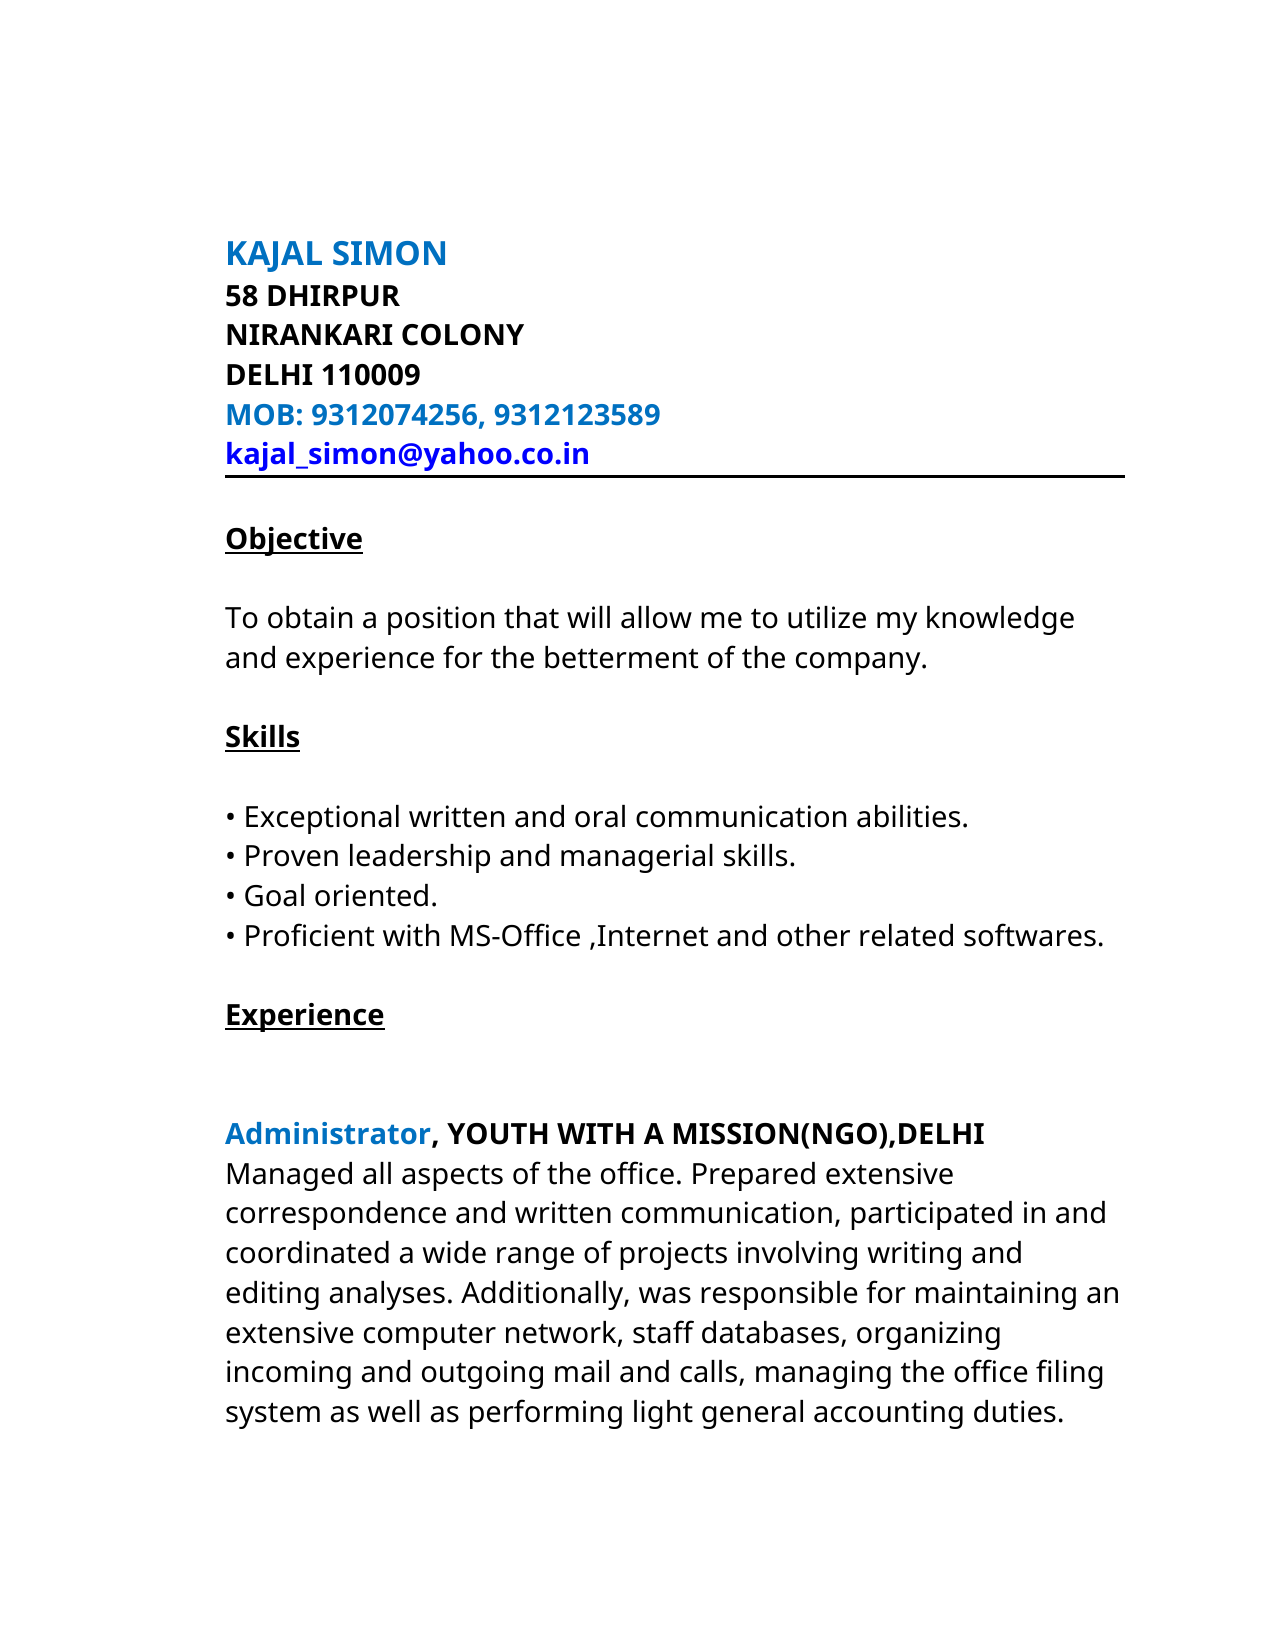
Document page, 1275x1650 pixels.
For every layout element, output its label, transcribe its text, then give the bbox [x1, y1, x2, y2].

text KAJAL SIMON [225, 229, 1125, 275]
text Skills [225, 677, 1125, 756]
text 58 DHIRPUR [225, 275, 1125, 314]
text Objective [225, 478, 1125, 558]
text • Exceptional written and oral communication abilities. • Proven leadership and managerial skills. • Goal oriented. • Proficient with MS-Office ,Internet and other related softwares. Experience Administrator, YOUTH WITH A MISSION(NGO),DELHI Managed all aspects of the office. Prepared extensive correspondence and written communication, participated in and coordinated a wide range of projects involving writing and editing analyses. Additionally, was responsible for maintaining an extensive computer network, staff databases, organizing incoming and outgoing mail and calls, managing the office filing system as well as performing light general accounting duties. [225, 756, 1125, 1431]
text kajal_simon@yahoo.co.in [225, 433, 1125, 475]
text MOB: 9312074256, 9312123589 [225, 394, 1125, 433]
text NIRANKARI COLONY [225, 314, 1125, 354]
text DELHI 110009 [225, 354, 1125, 394]
text To obtain a position that will allow me to utilize my knowledge and experience for the betterment of the company. [225, 558, 1125, 677]
